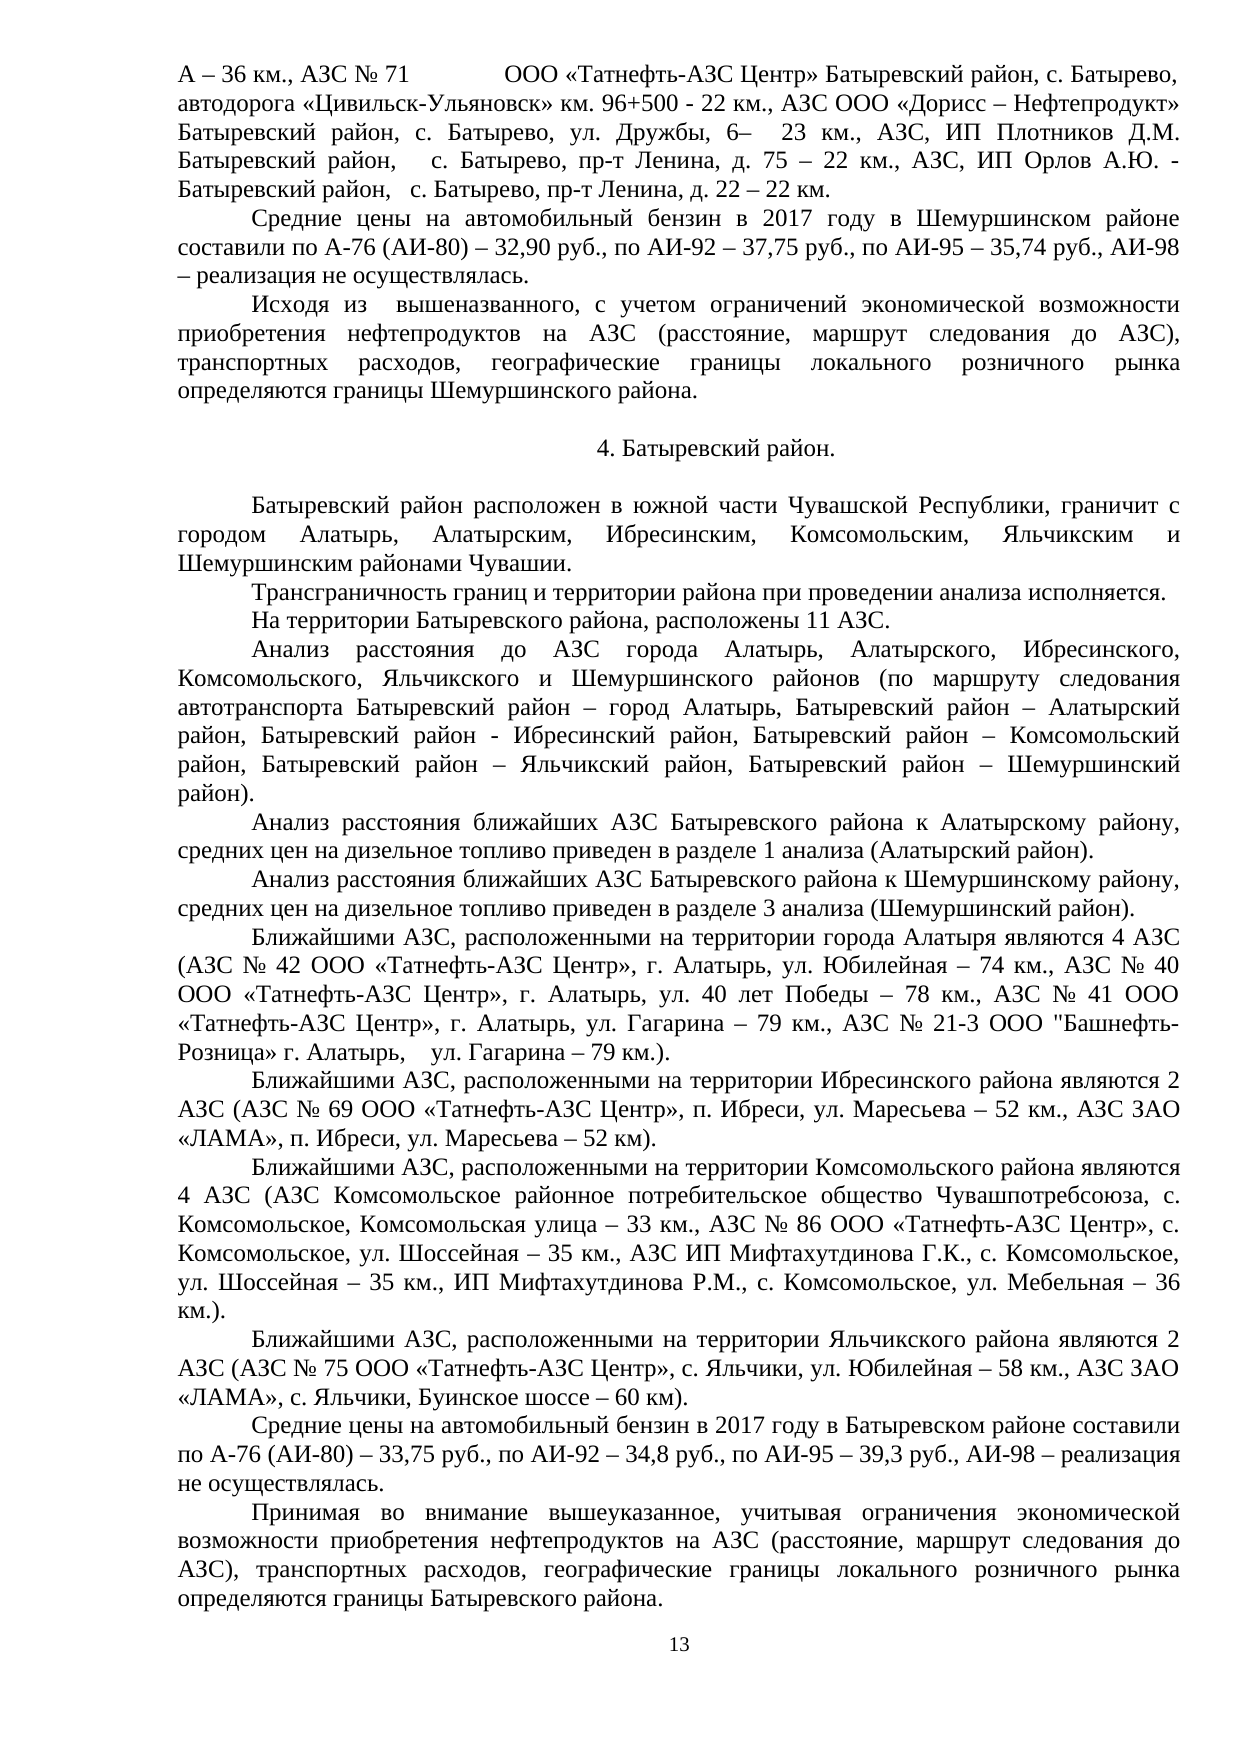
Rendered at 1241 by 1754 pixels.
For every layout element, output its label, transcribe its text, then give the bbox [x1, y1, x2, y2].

text Ближайшими АЗС, расположенными на территории Ибресинского района являются 2 АЗС (АЗС № 69 ООО «Татнефть-АЗС Центр», п. Ибреси, ул. Маресьева – 52 км., АЗС ЗАО «ЛАМА», п. Ибреси, ул. Маресьева – 52 км). [177, 1065, 1181, 1152]
text Ближайшими АЗС, расположенными на территории города Алатыря являются 4 АЗС (АЗС № 42 ООО «Татнефть-АЗС Центр», г. Алатырь, ул. Юбилейная – 74 км., АЗС № 40 ООО «Татнефть-АЗС Центр», г. Алатырь, ул. 40 лет Победы – 78 км., АЗС № 41 ООО «Татнефть-АЗС Центр», г. Алатырь, ул. Гагарина – 79 км., АЗС № 21-3 ООО "Башнефть-Розница» г. Алатырь, ул. Гагарина – 79 км.). [177, 922, 1181, 1065]
text На территории Батыревского района, расположены 11 АЗС. [177, 605, 1181, 634]
text Ближайшими АЗС, расположенными на территории Яльчикского района являются 2 АЗС (АЗС № 75 ООО «Татнефть-АЗС Центр», с. Яльчики, ул. Юбилейная – 58 км., АЗС ЗАО «ЛАМА», с. Яльчики, Буинское шоссе – 60 км). [177, 1324, 1181, 1410]
text Исходя из вышеназванного, с учетом ограничений экономической возможности приобретения нефтепродуктов на АЗС (расстояние, маршрут следования до АЗС), транспортных расходов, географические границы локального розничного рынка определяются границы Шемуршинского района. [177, 289, 1181, 404]
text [177, 59, 1181, 203]
text Анализ расстояния ближайших АЗС Батыревского района к Алатырскому району, средних цен на дизельное топливо приведен в разделе 1 анализа (Алатырский район). [177, 807, 1181, 864]
text 4. Батыревский район. [177, 433, 1181, 462]
text Средние цены на автомобильный бензин в 2017 году в Батыревском районе составили по А-76 (АИ-80) – 33,75 руб., по АИ-92 – 34,8 руб., по АИ-95 – 39,3 руб., АИ-98 – реализация не осуществлялась. [177, 1410, 1181, 1497]
text Анализ расстояния до АЗС города Алатырь, Алатырского, Ибресинского, Комсомольского, Яльчикского и Шемуршинского районов (по маршруту следования автотранспорта Батыревский район – город Алатырь, Батыревский район – Алатырский район, Батыревский район - Ибресинский район, Батыревский район – Комсомольский район, Батыревский район – Яльчикский район, Батыревский район – Шемуршинский район). [177, 634, 1181, 807]
text Батыревский район расположен в южной части Чувашской Республики, граничит с городом Алатырь, Алатырским, Ибресинским, Комсомольским, Яльчикским и Шемуршинским районами Чувашии. [177, 490, 1181, 577]
text Средние цены на автомобильный бензин в 2017 году в Шемуршинском районе составили по А-76 (АИ-80) – 32,90 руб., по АИ-92 – 37,75 руб., по АИ-95 – 35,74 руб., АИ-98 – реализация не осуществлялась. [177, 203, 1181, 289]
text Ближайшими АЗС, расположенными на территории Комсомольского района являются 4 АЗС (АЗС Комсомольское районное потребительское общество Чувашпотребсоюза, с. Комсомольское, Комсомольская улица – 33 км., АЗС № 86 ООО «Татнефть-АЗС Центр», с. Комсомольское, ул. Шоссейная – 35 км., АЗС ИП Мифтахутдинова Г.К., с. Комсомольское, ул. Шоссейная – 35 км., ИП Мифтахутдинова Р.М., с. Комсомольское, ул. Мебельная – 36 км.). [177, 1152, 1181, 1324]
text Анализ расстояния ближайших АЗС Батыревского района к Шемуршинскому району, средних цен на дизельное топливо приведен в разделе 3 анализа (Шемуршинский район). [177, 864, 1181, 922]
text Трансграничность границ и территории района при проведении анализа исполняется. [177, 577, 1181, 605]
text Принимая во внимание вышеуказанное, учитывая ограничения экономической возможности приобретения нефтепродуктов на АЗС (расстояние, маршрут следования до АЗС), транспортных расходов, географические границы локального розничного рынка определяются границы Батыревского района. [177, 1497, 1181, 1612]
